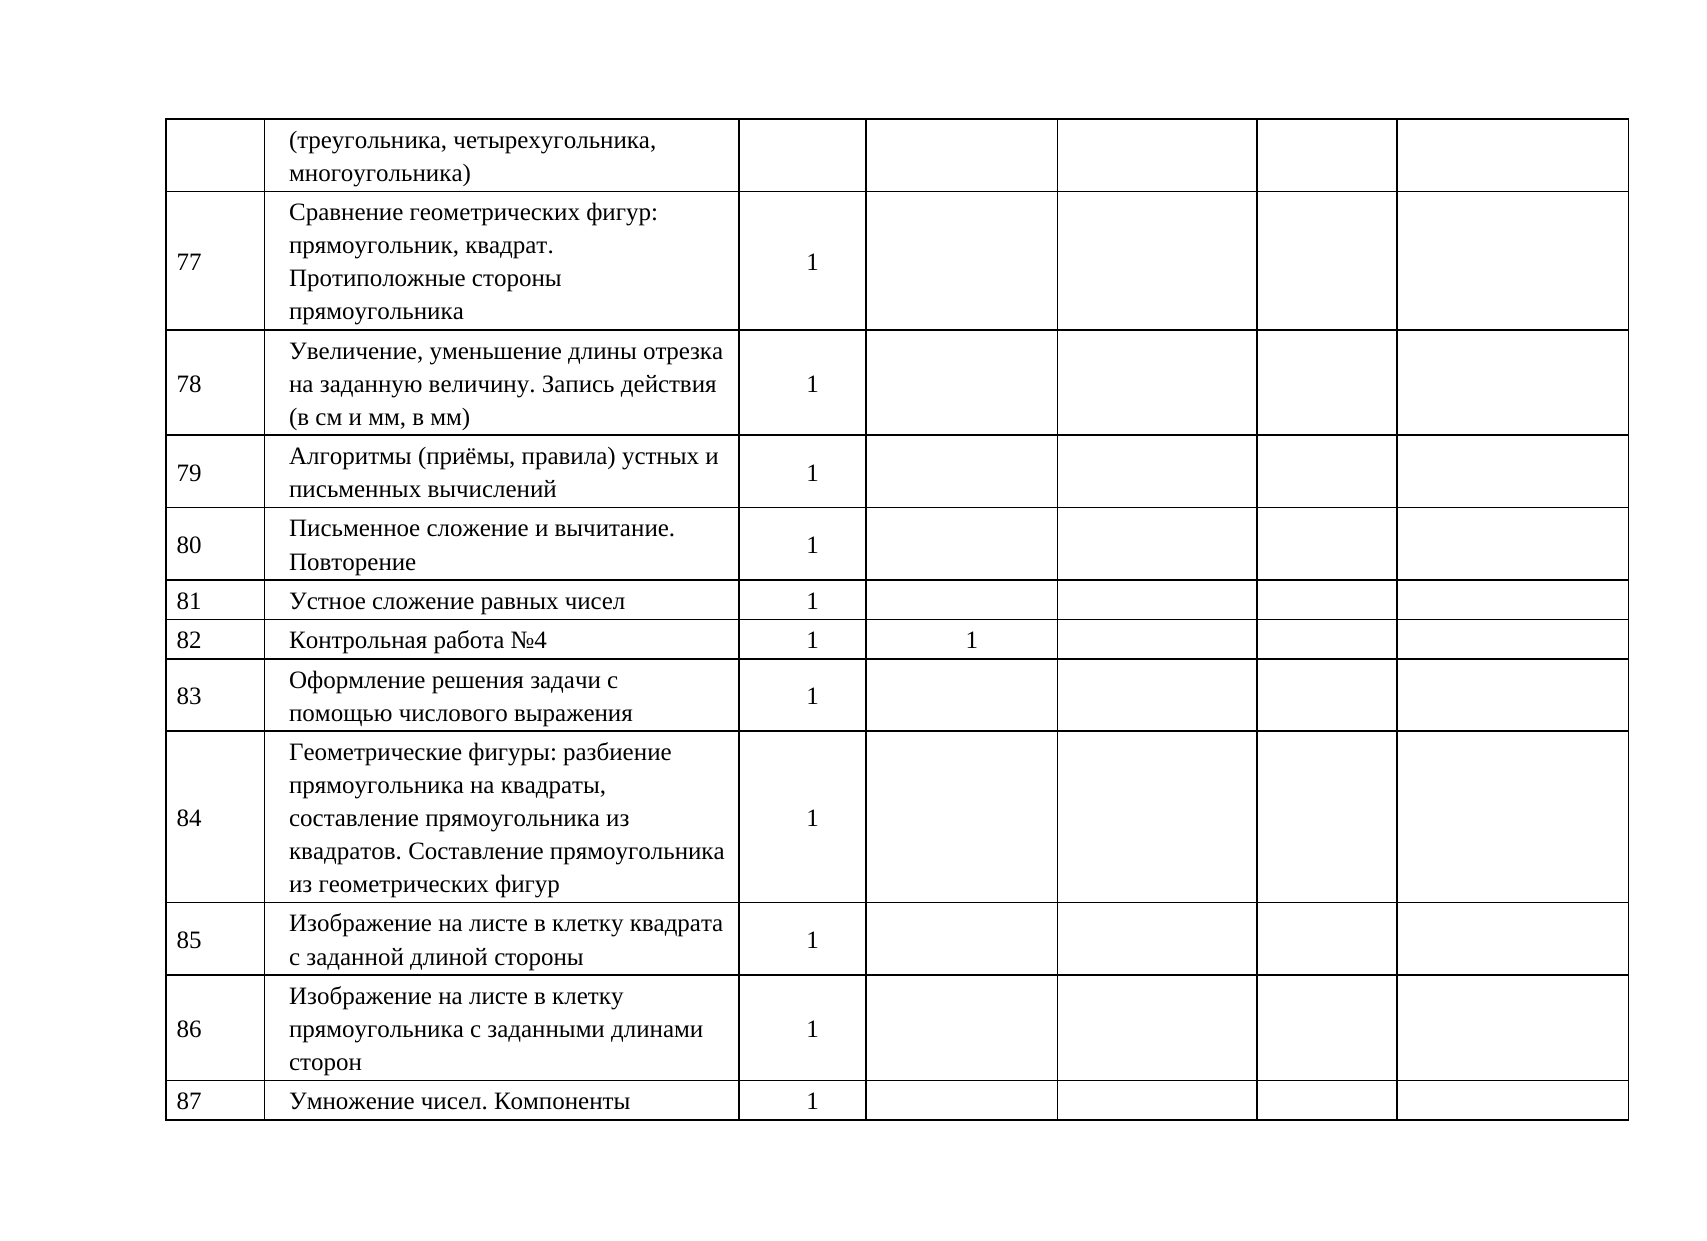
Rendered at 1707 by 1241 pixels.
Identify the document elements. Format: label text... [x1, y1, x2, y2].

table_cell [1058, 732, 1256, 902]
table_cell 79 [167, 436, 264, 507]
table_cell [1058, 436, 1256, 507]
table_cell [867, 120, 1057, 191]
table_cell 1 [740, 331, 865, 434]
table_cell 1 [740, 508, 865, 579]
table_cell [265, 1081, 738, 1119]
table_cell [1398, 436, 1628, 507]
table_cell 82 [167, 620, 264, 658]
table_cell 1 [740, 976, 865, 1079]
table_cell Сравнение геометрических фигур: прямоугольник, квадрат. Протиположные стороны прямоугольника [265, 192, 738, 329]
table_cell [1058, 581, 1256, 618]
table_cell [1398, 120, 1628, 191]
table_cell 1 [740, 581, 865, 618]
table_cell Устное сложение равных чисел [265, 581, 738, 618]
table_cell Контрольная работа №4 [265, 620, 738, 658]
table_cell 1 [740, 620, 865, 658]
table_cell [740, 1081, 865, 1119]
table_cell [1258, 903, 1396, 974]
table_cell 81 [167, 581, 264, 618]
table_cell [867, 660, 1057, 730]
table_cell [1058, 120, 1256, 191]
table_cell 1 [867, 620, 1057, 658]
table_cell 86 [167, 976, 264, 1079]
table_cell [1258, 976, 1396, 1079]
table_cell [1258, 120, 1396, 191]
table_cell [867, 331, 1057, 434]
table_cell Изображение на листе в клетку квадрата с заданной длиной стороны [265, 903, 738, 974]
table_cell [1058, 620, 1256, 658]
table_cell 1 [740, 436, 865, 507]
table_cell [1058, 976, 1256, 1079]
table_cell [867, 732, 1057, 902]
table_cell Изображение на листе в клетку прямоугольника с заданными длинами сторон [265, 976, 738, 1079]
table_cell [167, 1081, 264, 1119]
table_cell [867, 976, 1057, 1079]
table_cell [867, 903, 1057, 974]
table_cell [1258, 192, 1396, 329]
table_cell Увеличение, уменьшение длины отрезка на заданную величину. Запись действия (в см и мм, в мм) [265, 331, 738, 434]
table_cell 1 [740, 732, 865, 902]
table_cell [1058, 192, 1256, 329]
table_cell 80 [167, 508, 264, 579]
table_cell [1398, 660, 1628, 730]
table_cell 78 [167, 331, 264, 434]
table_cell 1 [740, 192, 865, 329]
table_cell [867, 192, 1057, 329]
table_cell [867, 436, 1057, 507]
table_cell [1258, 436, 1396, 507]
table_cell [1398, 732, 1628, 902]
table_cell [1058, 660, 1256, 730]
table_cell [1258, 508, 1396, 579]
table_cell [1398, 903, 1628, 974]
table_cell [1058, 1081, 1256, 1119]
table_cell [867, 581, 1057, 618]
table_cell 83 [167, 660, 264, 730]
table_cell [1258, 732, 1396, 902]
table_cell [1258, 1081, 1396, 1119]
table_cell [1258, 331, 1396, 434]
table_cell 1 [740, 120, 865, 191]
table_cell 77 [167, 192, 264, 329]
table_cell 85 [167, 903, 264, 974]
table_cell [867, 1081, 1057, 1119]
table_cell [1398, 508, 1628, 579]
table_cell [1058, 331, 1256, 434]
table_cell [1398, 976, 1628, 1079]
table_cell [1258, 581, 1396, 618]
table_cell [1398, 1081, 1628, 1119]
table_cell [1258, 660, 1396, 730]
table_cell 1 [740, 903, 865, 974]
table_cell [1398, 331, 1628, 434]
table_cell [867, 508, 1057, 579]
table_cell Геометрические фигуры: разбиение прямоугольника на квадраты, составление прямоугольника из квадратов. Составление прямоугольника из геометрических фигур [265, 732, 738, 902]
table_cell [1058, 903, 1256, 974]
table_cell [1398, 620, 1628, 658]
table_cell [265, 120, 738, 191]
table_cell 76 [167, 120, 264, 191]
table_cell 84 [167, 732, 264, 902]
table_cell [1258, 620, 1396, 658]
table_cell [1398, 192, 1628, 329]
table_cell [1058, 508, 1256, 579]
table_cell Алгоритмы (приёмы, правила) устных и письменных вычислений [265, 436, 738, 507]
table_cell Письменное сложение и вычитание. Повторение [265, 508, 738, 579]
table_cell Оформление решения задачи с помощью числового выражения [265, 660, 738, 730]
table_cell [1398, 581, 1628, 618]
table_cell 1 [740, 660, 865, 730]
